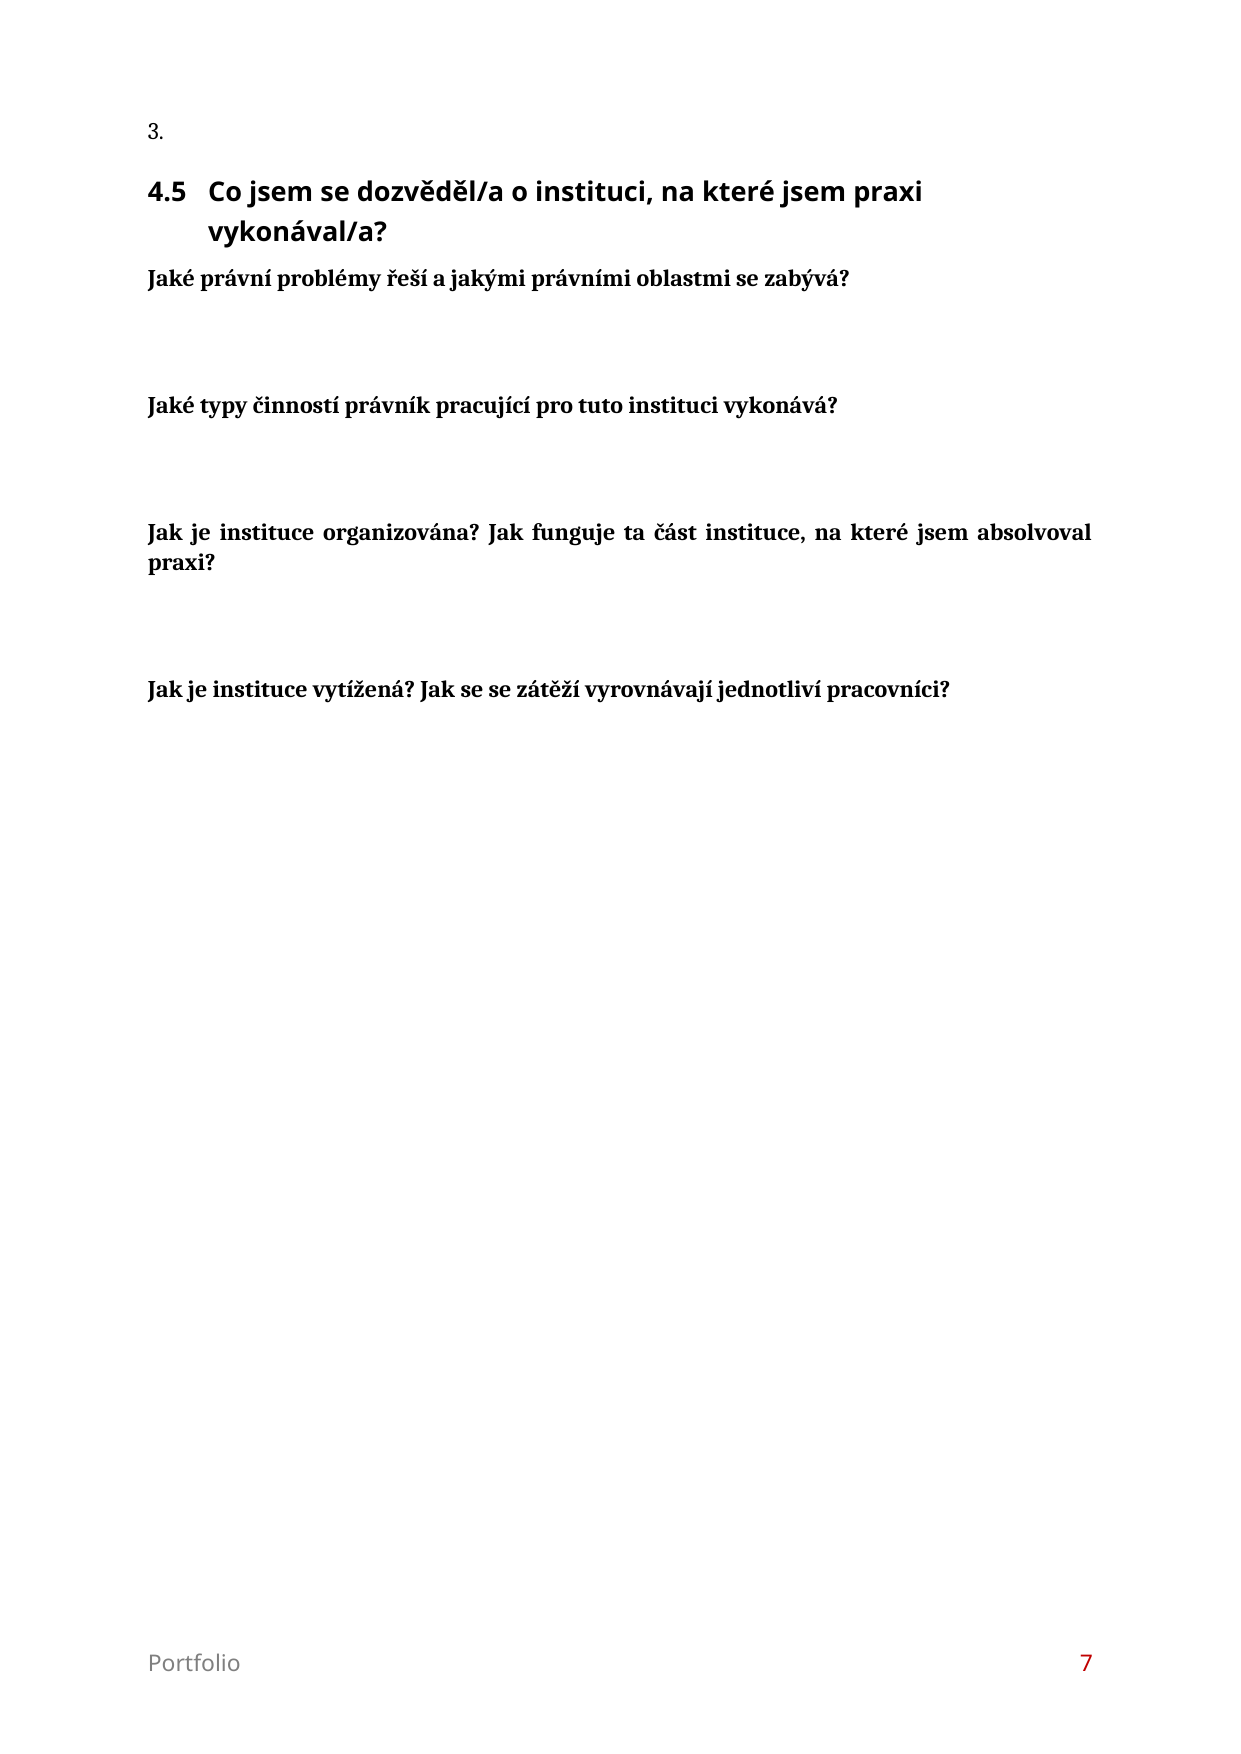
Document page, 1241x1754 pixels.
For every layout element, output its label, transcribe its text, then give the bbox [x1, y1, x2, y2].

text Jaké typy činností právník pracující pro tuto instituci vykonává? [148, 392, 1092, 419]
text 3. [148, 118, 1092, 146]
text Jaké právní problémy řeší a jakými právními oblastmi se zabývá? [148, 265, 1092, 293]
text Jak je instituce vytížená? Jak se se zátěží vyrovnávají jednotliví pracovníci? [148, 675, 1092, 703]
subtitle Co jsem se dozvěděl/a o instituci, na které jsem praxi vykonával/a? [148, 173, 1092, 249]
text Jak je instituce organizována? Jak funguje ta část instituce, na které jsem absolvoval praxi? [148, 519, 1092, 576]
